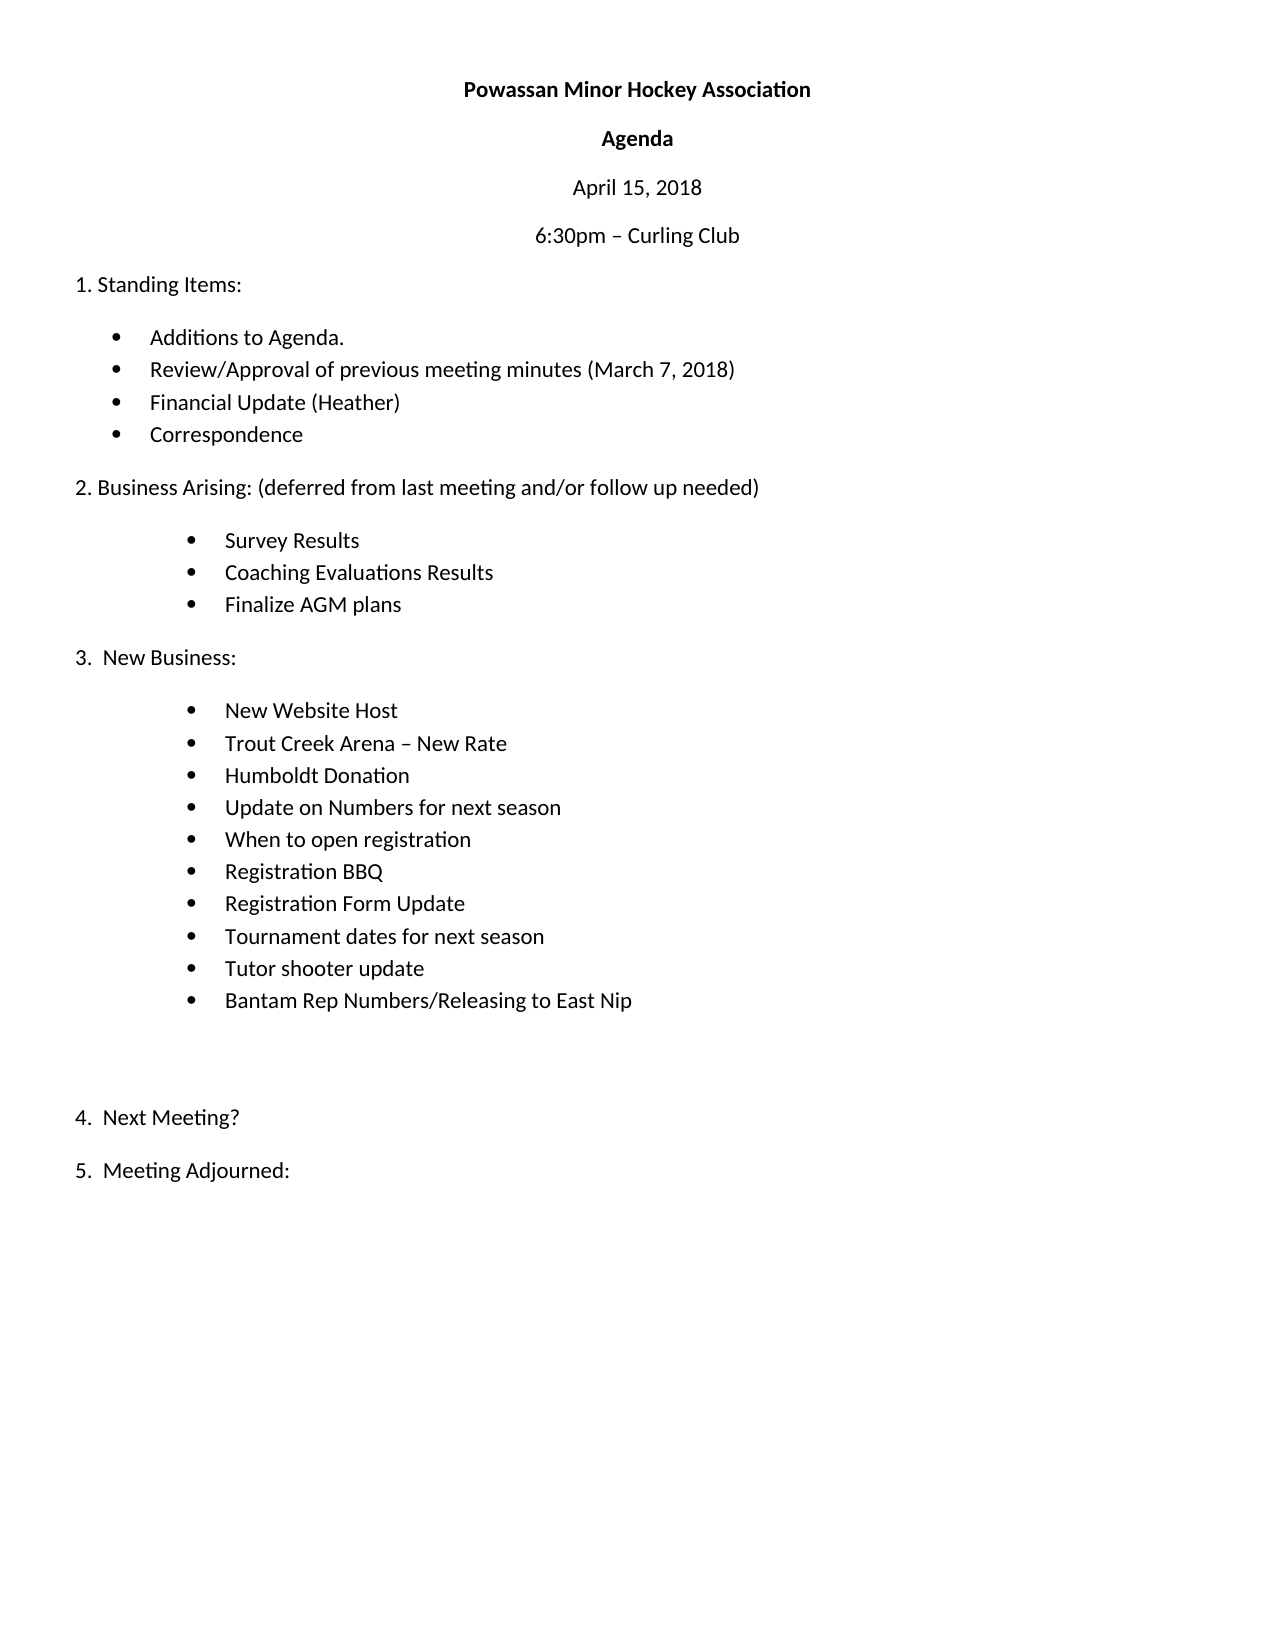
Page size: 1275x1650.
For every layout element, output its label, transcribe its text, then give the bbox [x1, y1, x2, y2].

text April 15, 2018 [75, 173, 1200, 201]
list Registration BBQ [187, 857, 1200, 885]
list Finalize AGM plans [187, 590, 1200, 618]
list Coaching Evaluations Results [187, 558, 1200, 586]
text 2. Business Arising: (deferred from last meeting and/or follow up needed) [75, 473, 1200, 501]
list Additions to Agenda. [112, 323, 1200, 351]
list Registration Form Update [187, 889, 1200, 918]
list Tournament dates for next season [187, 922, 1200, 950]
list Tutor shooter update [187, 954, 1200, 982]
list When to open registration [187, 825, 1200, 853]
list Review/Approval of previous meeting minutes (March 7, 2018) [112, 356, 1200, 384]
text 5. Meeting Adjourned: [75, 1157, 1200, 1184]
list Update on Numbers for next season [187, 793, 1200, 821]
text Agenda [75, 124, 1200, 152]
text 3. New Business: [75, 643, 1200, 671]
list Correspondence [112, 420, 1200, 448]
list Trout Creek Arena – New Rate [187, 729, 1200, 757]
list Financial Update (Heather) [112, 388, 1200, 416]
list Bantam Rep Numbers/Releasing to East Nip [187, 986, 1200, 1014]
text 6:30pm – Curling Club [75, 222, 1200, 249]
text 4. Next Meeting? [75, 1103, 1200, 1132]
list Humboldt Donation [187, 761, 1200, 789]
text Powassan Minor Hockey Association [75, 75, 1200, 103]
list New Website Host [187, 696, 1200, 724]
text 1. Standing Items: [75, 270, 1200, 298]
list Survey Results [187, 526, 1200, 554]
